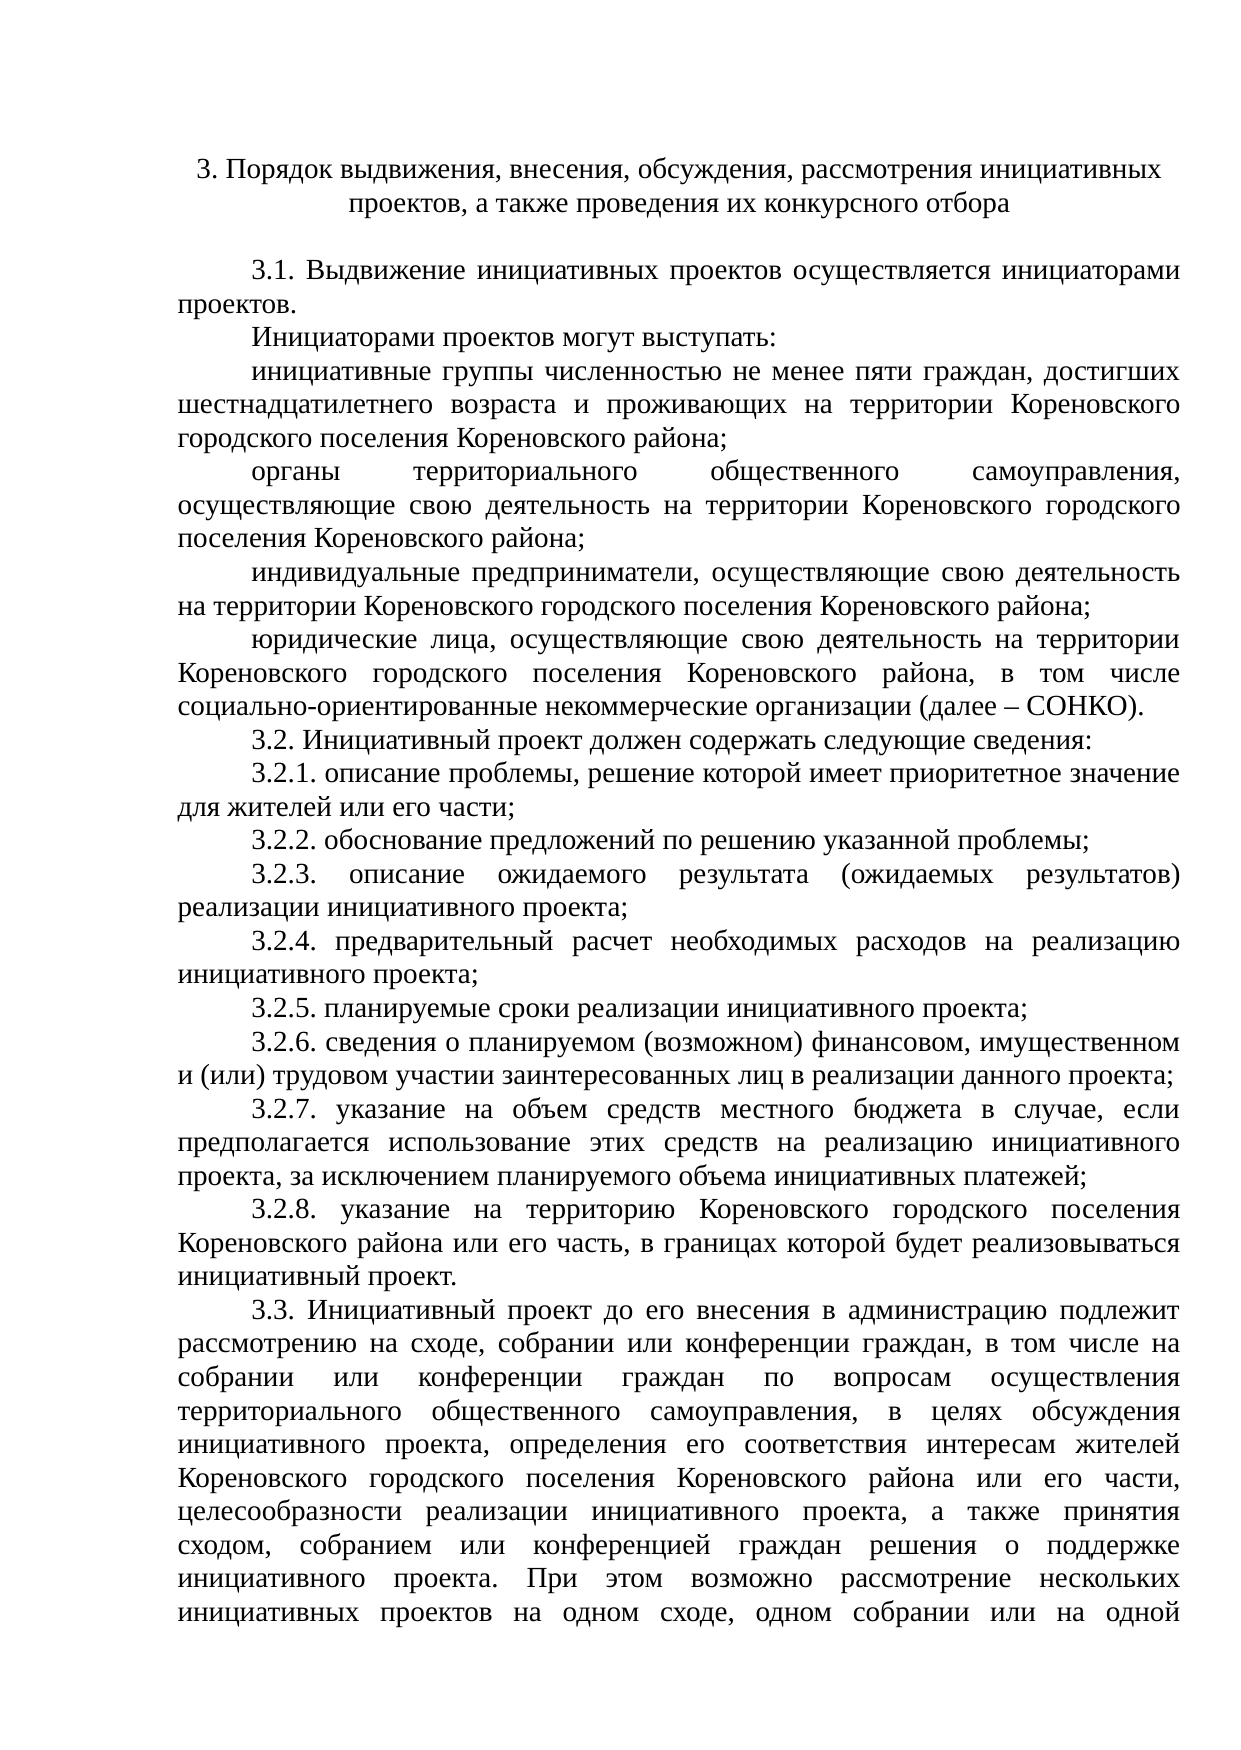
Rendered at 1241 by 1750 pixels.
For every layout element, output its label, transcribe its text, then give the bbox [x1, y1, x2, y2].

text 3.2.5. планируемые сроки реализации инициативного проекта; [177, 990, 1181, 1024]
text индивидуальные предприниматели, осуществляющие свою деятельность на территории Кореновского городского поселения Кореновского района; [177, 554, 1181, 621]
text 3.2.8. указание на территорию Кореновского городского поселения Кореновского района или его часть, в границах которой будет реализовываться инициативный проект. [177, 1191, 1181, 1292]
text 3.1. Выдвижение инициативных проектов осуществляется инициаторами проектов. [177, 252, 1181, 319]
text 3.2.1. описание проблемы, решение которой имеет приоритетное значение для жителей или его части; [177, 755, 1181, 822]
text 3.2.6. сведения о планируемом (возможном) финансовом, имущественном и (или) трудовом участии заинтересованных лиц в реализации данного проекта; [177, 1024, 1181, 1091]
text юридические лица, осуществляющие свою деятельность на территории Кореновского городского поселения Кореновского района, в том числе социально-ориентированные некоммерческие организации (далее – СОНКО). [177, 621, 1181, 722]
text 3.2.2. обоснование предложений по решению указанной проблемы; [177, 822, 1181, 856]
text 3.2.3. описание ожидаемого результата (ожидаемых результатов) реализации инициативного проекта; [177, 856, 1181, 923]
text инициативные группы численностью не менее пяти граждан, достигших шестнадцатилетнего возраста и проживающих на территории Кореновского городского поселения Кореновского района; [177, 353, 1181, 453]
text 3.2. Инициативный проект должен содержать следующие сведения: [177, 722, 1181, 755]
text 3. Порядок выдвижения, внесения, обсуждения, рассмотрения инициативных проектов, а также проведения их конкурсного отбора [177, 152, 1181, 219]
text 3.2.7. указание на объем средств местного бюджета в случае, если предполагается использование этих средств на реализацию инициативного проекта, за исключением планируемого объема инициативных платежей; [177, 1091, 1181, 1191]
text Инициаторами проектов могут выступать: [177, 319, 1181, 353]
text 3.2.4. предварительный расчет необходимых расходов на реализацию инициативного проекта; [177, 923, 1181, 990]
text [177, 1292, 1181, 1627]
text органы территориального общественного самоуправления, осуществляющие свою деятельность на территории Кореновского городского поселения Кореновского района; [177, 453, 1181, 554]
